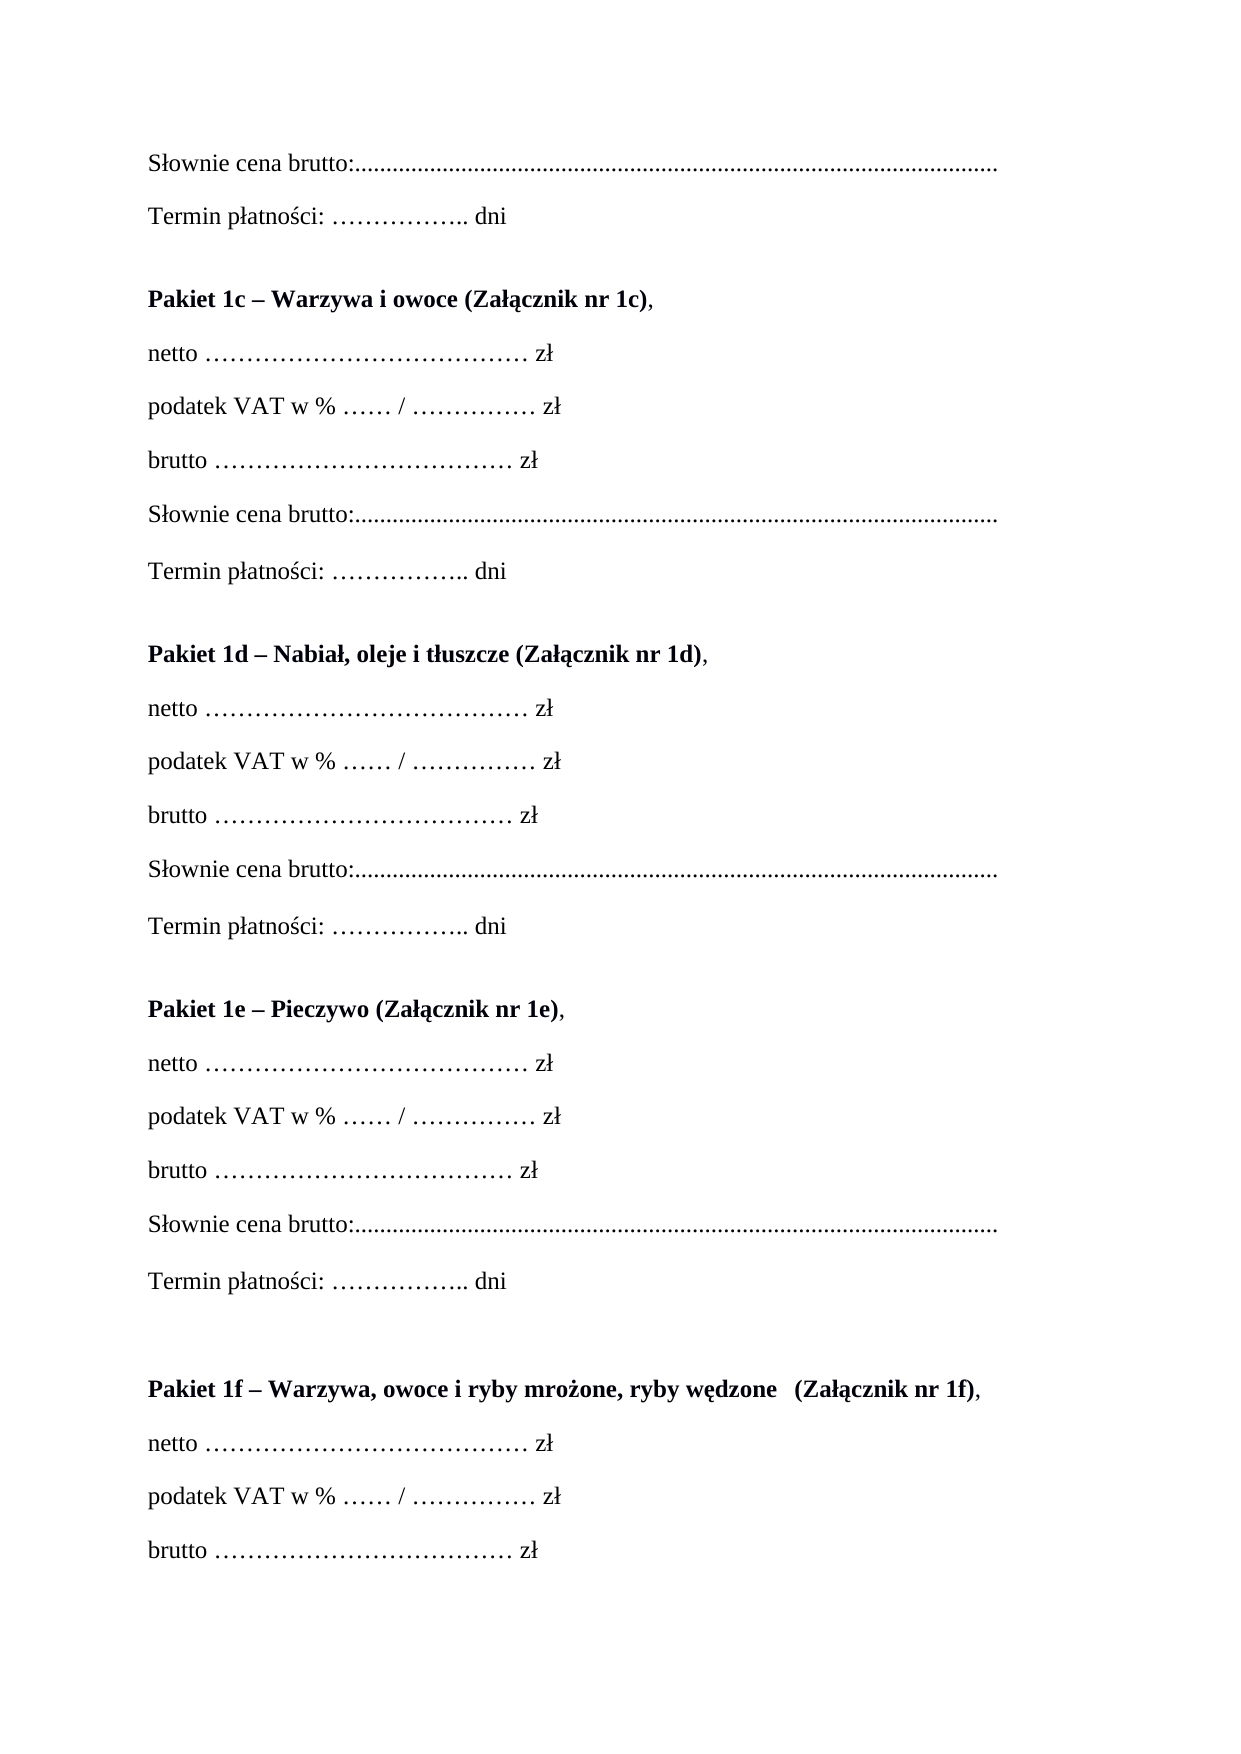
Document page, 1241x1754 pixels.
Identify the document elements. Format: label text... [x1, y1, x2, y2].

text Termin płatności: …………….. dni [148, 201, 1093, 230]
text Słownie cena brutto:....................................................................................................... [148, 1209, 1093, 1238]
text podatek VAT w % …… / …………… zł [148, 1481, 1093, 1510]
text podatek VAT w % …… / …………… zł [148, 746, 1093, 775]
text podatek VAT w % …… / …………… zł [148, 1101, 1093, 1130]
text Termin płatności: …………….. dni [148, 911, 1093, 940]
text netto ………………………………… zł [148, 1048, 1093, 1076]
text Pakiet 1f – Warzywa, owoce i ryby mrożone, ryby wędzone (Załącznik nr 1f), [148, 1374, 1093, 1403]
text netto ………………………………… zł [148, 338, 1093, 366]
text Termin płatności: …………….. dni [148, 1266, 1093, 1295]
text brutto ……………………………… zł [148, 1535, 1093, 1564]
text netto ………………………………… zł [148, 1428, 1093, 1456]
text Słownie cena brutto:....................................................................................................... [148, 854, 1093, 883]
text Słownie cena brutto:....................................................................................................... [148, 499, 1093, 528]
text Słownie cena brutto:....................................................................................................... [148, 148, 1093, 176]
text Pakiet 1e – Pieczywo (Załącznik nr 1e), [148, 994, 1093, 1023]
text Pakiet 1c – Warzywa i owoce (Załącznik nr 1c), [148, 284, 1093, 313]
text Termin płatności: …………….. dni [148, 556, 1093, 585]
text podatek VAT w % …… / …………… zł [148, 391, 1093, 420]
text brutto ……………………………… zł [148, 445, 1093, 474]
text netto ………………………………… zł [148, 693, 1093, 721]
text brutto ……………………………… zł [148, 1155, 1093, 1184]
text brutto ……………………………… zł [148, 800, 1093, 829]
text Pakiet 1d – Nabiał, oleje i tłuszcze (Załącznik nr 1d), [148, 639, 1093, 668]
